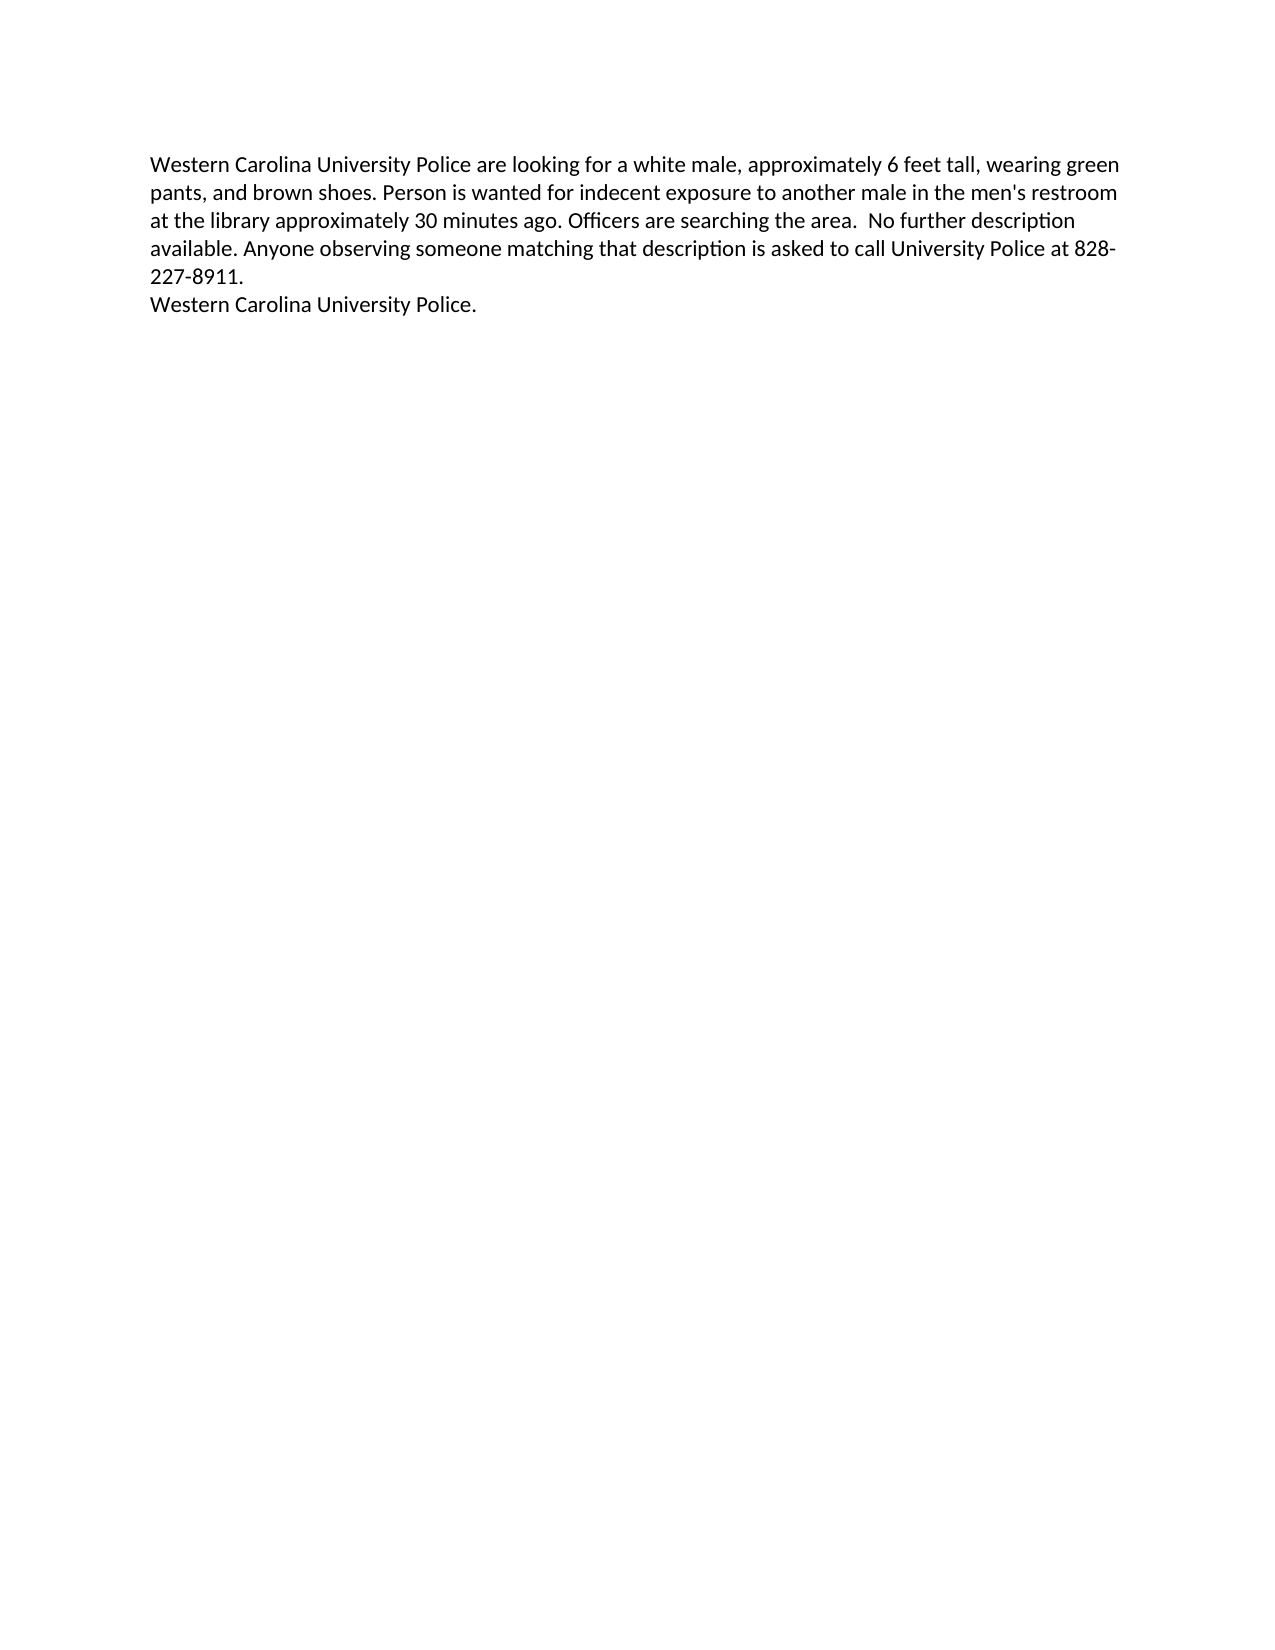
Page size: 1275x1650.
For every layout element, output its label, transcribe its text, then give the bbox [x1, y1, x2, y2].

text Western Carolina University Police. [150, 290, 1125, 318]
text Western Carolina University Police are looking for a white male, approximately 6 feet tall, wearing green pants, and brown shoes. Person is wanted for indecent exposure to another male in the men's restroom at the library approximately 30 minutes ago. Officers are searching the area. No further description available. Anyone observing someone matching that description is asked to call University Police at 828-227-8911. [150, 150, 1125, 290]
